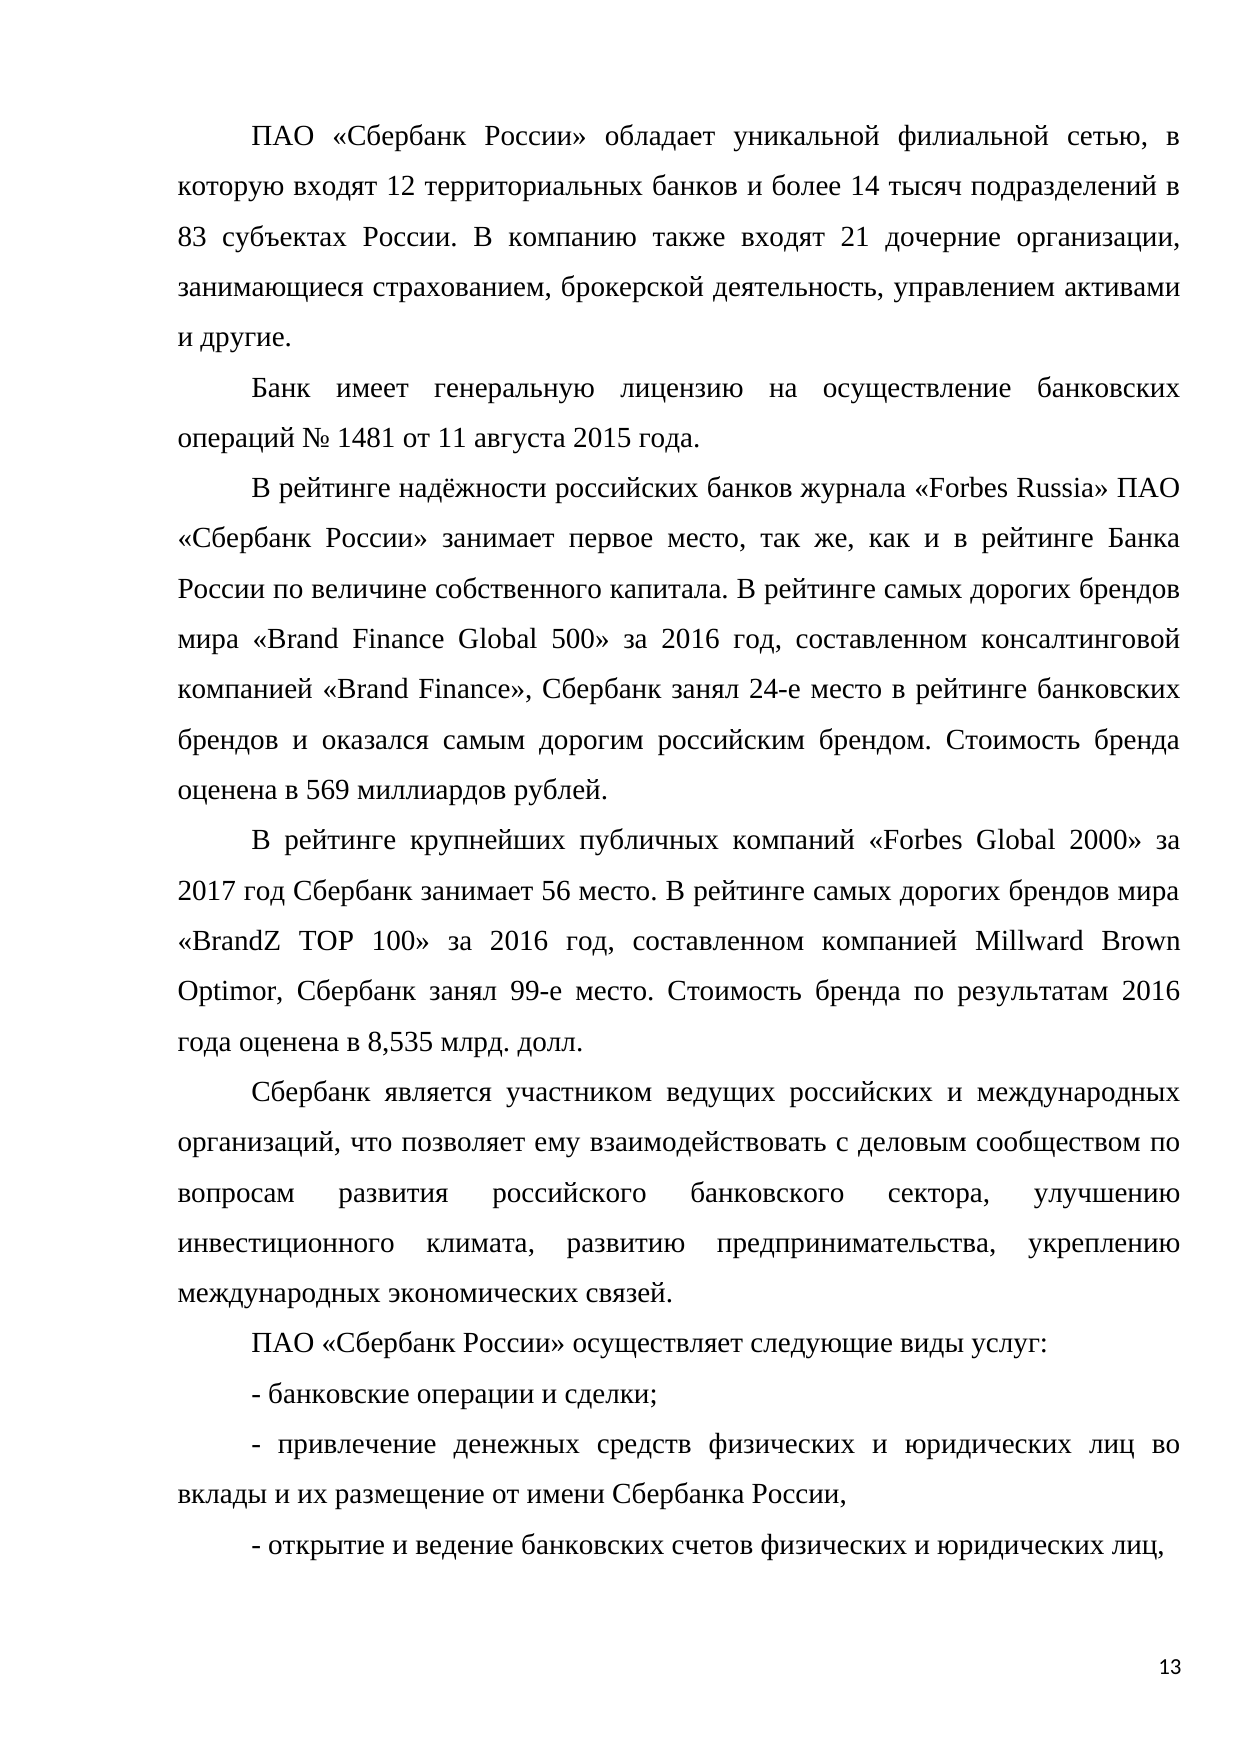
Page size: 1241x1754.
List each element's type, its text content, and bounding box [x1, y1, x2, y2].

text В рейтинге надёжности российских банков журнала «Forbes Russia» ПАО «Сбербанк России» занимает первое место, так же, как и в рейтинге Банка России по величине собственного капитала. В рейтинге самых дорогих брендов мира «Brand Finance Global 500» за 2016 год, составленном консалтинговой компанией «Brand Finance», Сбербанк занял 24-е место в рейтинге банковских брендов и оказался самым дорогим российским брендом. Стоимость бренда оценена в 569 миллиардов рублей. [177, 470, 1181, 806]
text ПАО «Сбербанк России» осуществляет следующие виды услуг: [177, 1326, 1181, 1359]
text Банк имеет генеральную лицензию на осуществление банковских операций № 1481 от 11 августа 2015 года. [177, 370, 1181, 453]
text - привлечение денежных средств физических и юридических лиц во вклады и их размещение от имени Сбербанка России, [177, 1426, 1181, 1510]
text - открытие и ведение банковских счетов физических и юридических лиц, [177, 1527, 1181, 1560]
text - банковские операции и сделки; [177, 1376, 1181, 1409]
text Сбербанк является участником ведущих российских и международных организаций, что позволяет ему взаимодействовать с деловым сообществом по вопросам развития российского банковского сектора, улучшению инвестиционного климата, развитию предпринимательства, укреплению международных экономических связей. [177, 1074, 1181, 1309]
text В рейтинге крупнейших публичных компаний «Forbes Global 2000» за 2017 год Сбербанк занимает 56 место. В рейтинге самых дорогих брендов мира «BrandZ TOP 100» за 2016 год, составленном компанией Millward Brown Optimor, Сбербанк занял 99-е место. Стоимость бренда по результатам 2016 года оценена в 8,535 млрд. долл. [177, 822, 1181, 1057]
text ПАО «Сбербанк России» обладает уникальной филиальной сетью, в которую входят 12 территориальных банков и более 14 тысяч подразделений в 83 субъектах России. В компанию также входят 21 дочерние организации, занимающиеся страхованием, брокерской деятельность, управлением активами и другие. [177, 118, 1181, 353]
